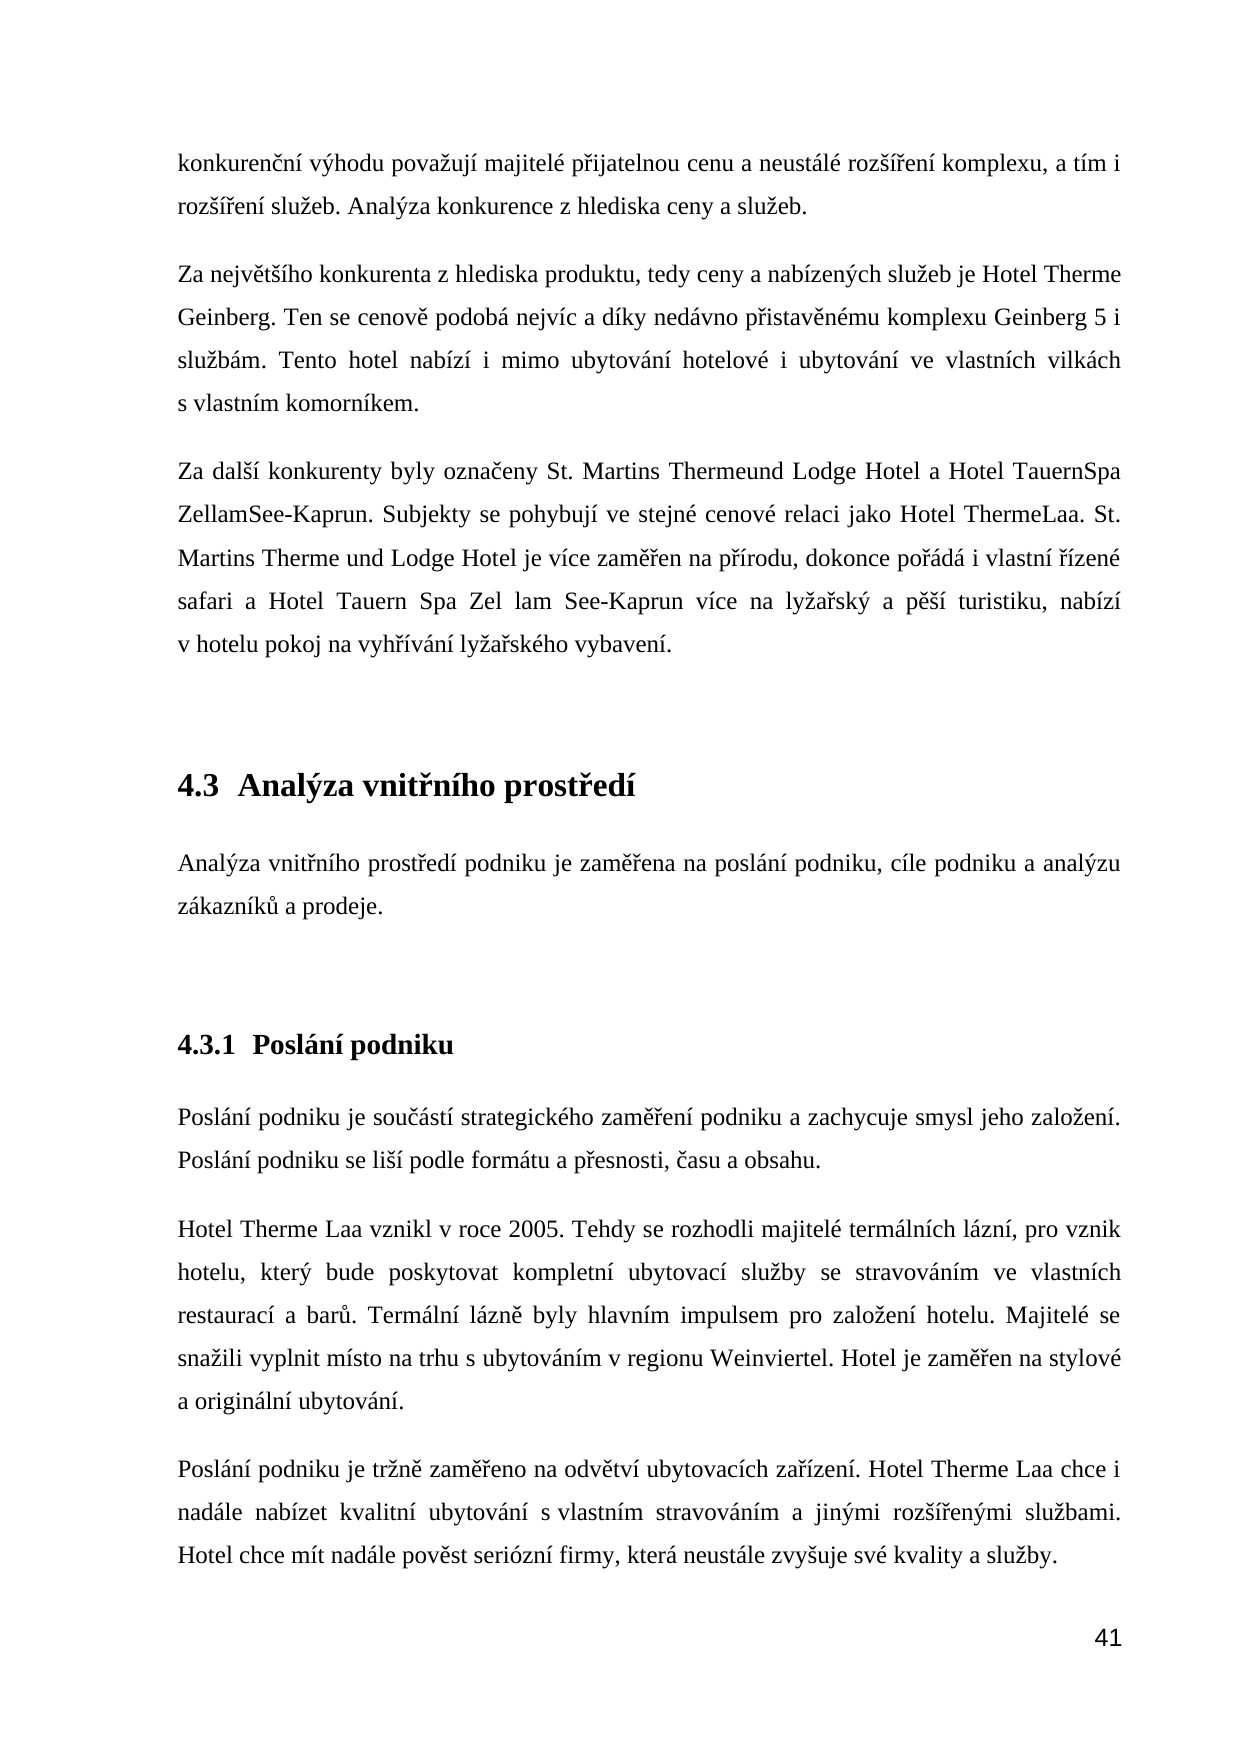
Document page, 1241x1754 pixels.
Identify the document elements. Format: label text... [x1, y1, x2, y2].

text Za další konkurenty byly označeny St. Martins Thermeund Lodge Hotel a Hotel TauernSpa ZellamSee-Kaprun. Subjekty se pohybují ve stejné cenové relaci jako Hotel ThermeLaa. St. Martins Therme und Lodge Hotel je více zaměřen na přírodu, dokonce pořádá i vlastní řízené safari a Hotel Tauern Spa Zel lam See-Kaprun více na lyžařský a pěší turistiku, nabízí v hotelu pokoj na vyhřívání lyžařského vybavení. [177, 456, 1122, 658]
text Poslání podniku je tržně zaměřeno na odvětví ubytovacích zařízení. Hotel Therme Laa chce i nadále nabízet kvalitní ubytování s vlastním stravováním a jinými rozšířenými službami. Hotel chce mít nadále pověst seriózní firmy, která neustále zvyšuje své kvality a služby. [177, 1454, 1122, 1569]
text Poslání podniku je součástí strategického zaměření podniku a zachycuje smysl jeho založení. Poslání podniku se liší podle formátu a přesnosti, času a obsahu. [177, 1102, 1122, 1174]
text Za největšího konkurenta z hlediska produktu, tedy ceny a nabízených služeb je Hotel Therme Geinberg. Ten se cenově podobá nejvíc a díky nedávno přistavěnému komplexu Geinberg 5 i službám. Tento hotel nabízí i mimo ubytování hotelové i ubytování ve vlastních vilkách s vlastním komorníkem. [177, 259, 1122, 417]
text Analýza vnitřního prostředí podniku je zaměřena na poslání podniku, cíle podniku a analýzu zákazníků a prodeje. [177, 848, 1122, 919]
text Hotel Therme Laa vznikl v roce 2005. Tehdy se rozhodli majitelé termálních lázní, pro vznik hotelu, který bude poskytovat kompletní ubytovací služby se stravováním ve vlastních restaurací a barů. Termální lázně byly hlavním impulsem pro založení hotelu. Majitelé se snažili vyplnit místo na trhu s ubytováním v regionu Weinviertel. Hotel je zaměřen na stylové a originální ubytování. [177, 1214, 1122, 1415]
subtitle Analýza vnitřního prostředí [177, 765, 1122, 803]
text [177, 148, 1122, 219]
subtitle Poslání podniku [177, 1027, 1122, 1061]
